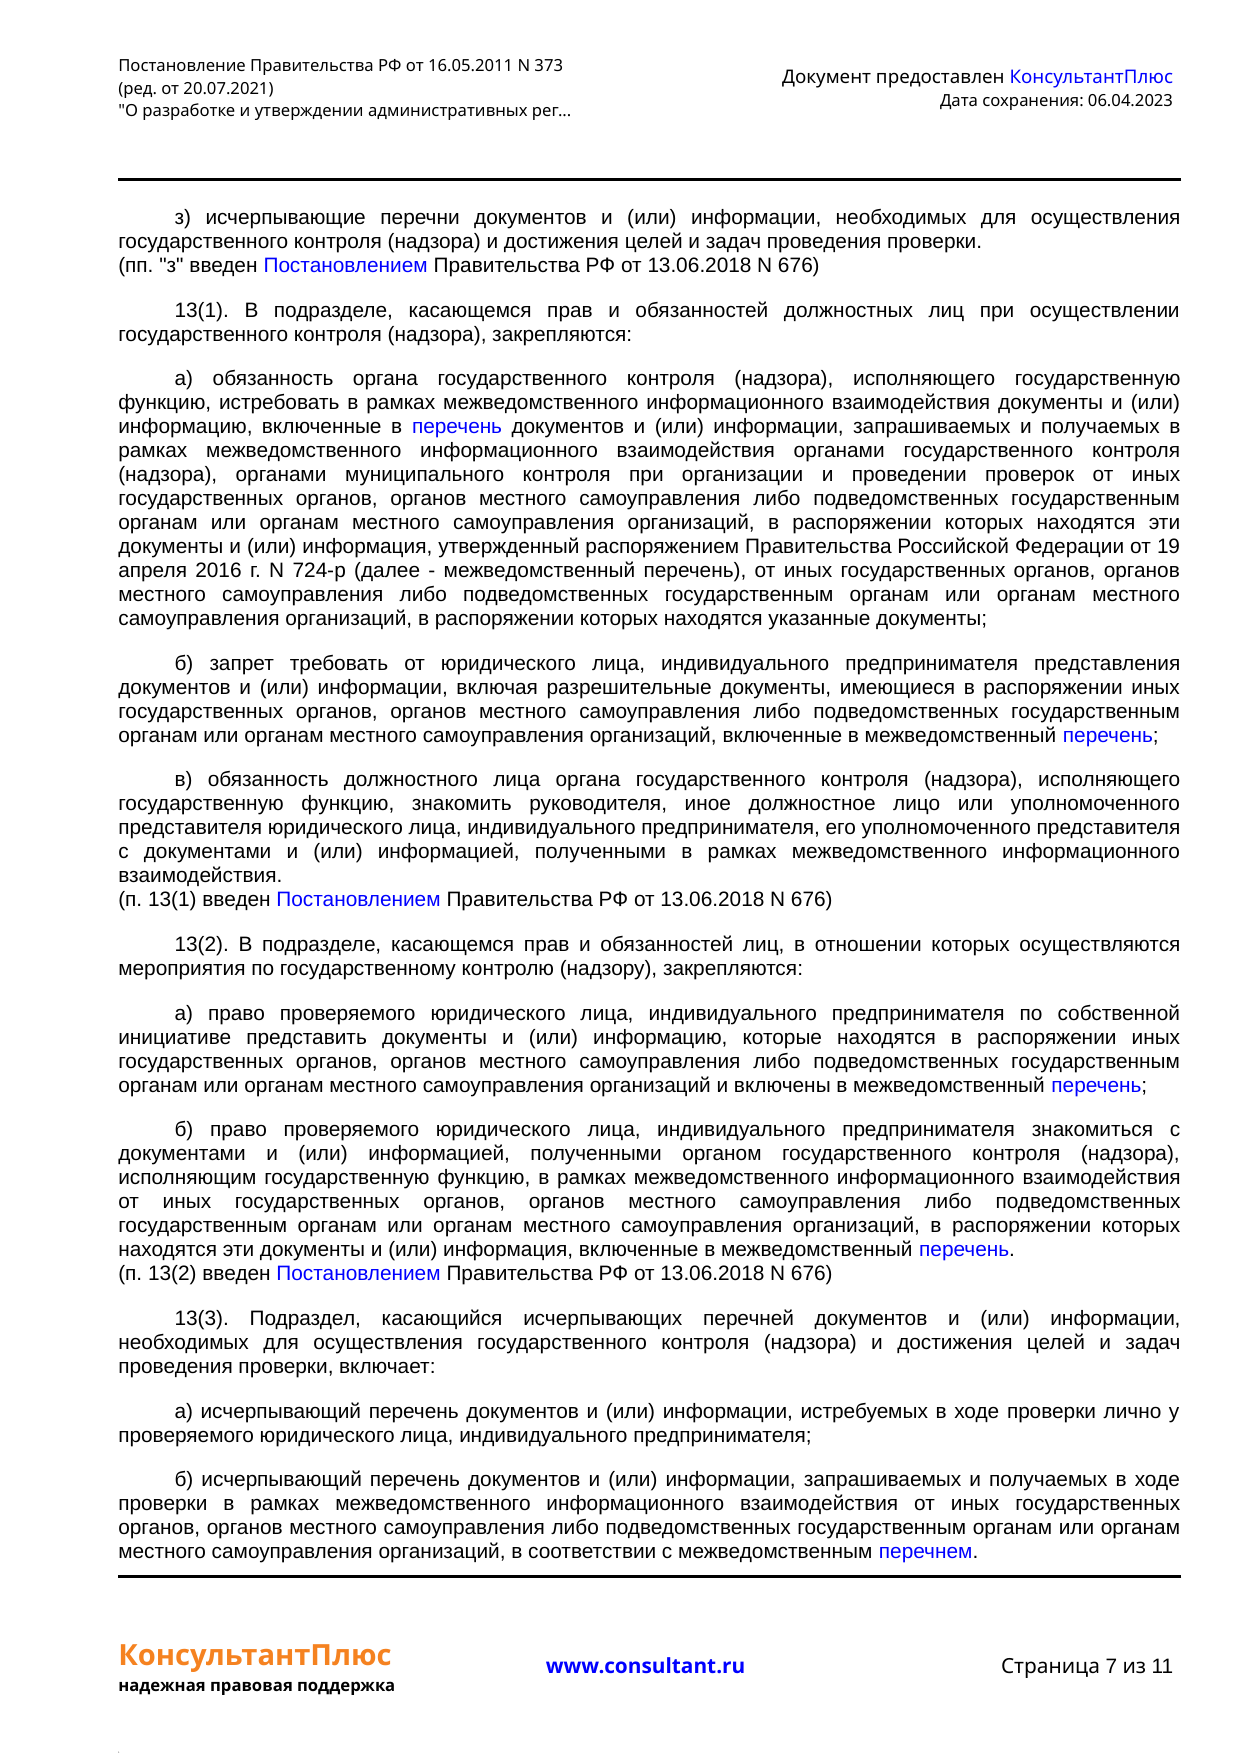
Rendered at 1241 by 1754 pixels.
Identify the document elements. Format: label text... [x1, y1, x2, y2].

text б) запрет требовать от юридического лица, индивидуального предпринимателя представления документов и (или) информации, включая разрешительные документы, имеющиеся в распоряжении иных государственных органов, органов местного самоуправления либо подведомственных государственным органам или органам местного самоуправления организаций, включенные в межведомственный перечень; [118, 651, 1181, 746]
text в) обязанность должностного лица органа государственного контроля (надзора), исполняющего государственную функцию, знакомить руководителя, иное должностное лицо или уполномоченного представителя юридического лица, индивидуального предпринимателя, его уполномоченного представителя с документами и (или) информацией, полученными в рамках межведомственного информационного взаимодействия. [118, 767, 1181, 887]
text а) обязанность органа государственного контроля (надзора), исполняющего государственную функцию, истребовать в рамках межведомственного информационного взаимодействия документы и (или) информацию, включенные в перечень документов и (или) информации, запрашиваемых и получаемых в рамках межведомственного информационного взаимодействия органами государственного контроля (надзора), органами муниципального контроля при организации и проведении проверок от иных государственных органов, органов местного самоуправления либо подведомственных государственным органам или органам местного самоуправления организаций, в распоряжении которых находятся эти документы и (или) информация, утвержденный распоряжением Правительства Российской Федерации от 19 апреля 2016 г. N 724-р (далее - межведомственный перечень), от иных государственных органов, органов местного самоуправления либо подведомственных государственным органам или органам местного самоуправления организаций, в распоряжении которых находятся указанные документы; [118, 366, 1181, 630]
text з) исчерпывающие перечни документов и (или) информации, необходимых для осуществления государственного контроля (надзора) и достижения целей и задач проведения проверки. [118, 205, 1181, 253]
text б) исчерпывающий перечень документов и (или) информации, запрашиваемых и получаемых в ходе проверки в рамках межведомственного информационного взаимодействия от иных государственных органов, органов местного самоуправления либо подведомственных государственным органам или органам местного самоуправления организаций, в соответствии с межведомственным перечнем. [118, 1467, 1181, 1563]
text а) право проверяемого юридического лица, индивидуального предпринимателя по собственной инициативе представить документы и (или) информацию, которые находятся в распоряжении иных государственных органов, органов местного самоуправления либо подведомственных государственным органам или органам местного самоуправления организаций и включены в межведомственный перечень; [118, 1001, 1181, 1096]
text б) право проверяемого юридического лица, индивидуального предпринимателя знакомиться с документами и (или) информацией, полученными органом государственного контроля (надзора), исполняющим государственную функцию, в рамках межведомственного информационного взаимодействия от иных государственных органов, органов местного самоуправления либо подведомственных государственным органам или органам местного самоуправления организаций, в распоряжении которых находятся эти документы и (или) информация, включенные в межведомственный перечень. [118, 1117, 1181, 1261]
text (пп. "з" введен Постановлением Правительства РФ от 13.06.2018 N 676) [118, 253, 1181, 277]
text 13(3). Подраздел, касающийся исчерпывающих перечней документов и (или) информации, необходимых для осуществления государственного контроля (надзора) и достижения целей и задач проведения проверки, включает: [118, 1306, 1181, 1378]
text (п. 13(2) введен Постановлением Правительства РФ от 13.06.2018 N 676) [118, 1261, 1181, 1285]
text (п. 13(1) введен Постановлением Правительства РФ от 13.06.2018 N 676) [118, 887, 1181, 911]
text 13(2). В подразделе, касающемся прав и обязанностей лиц, в отношении которых осуществляются мероприятия по государственному контролю (надзору), закрепляются: [118, 932, 1181, 980]
text 13(1). В подразделе, касающемся прав и обязанностей должностных лиц при осуществлении государственного контроля (надзора), закрепляются: [118, 297, 1181, 345]
text а) исчерпывающий перечень документов и (или) информации, истребуемых в ходе проверки лично у проверяемого юридического лица, индивидуального предпринимателя; [118, 1398, 1181, 1446]
